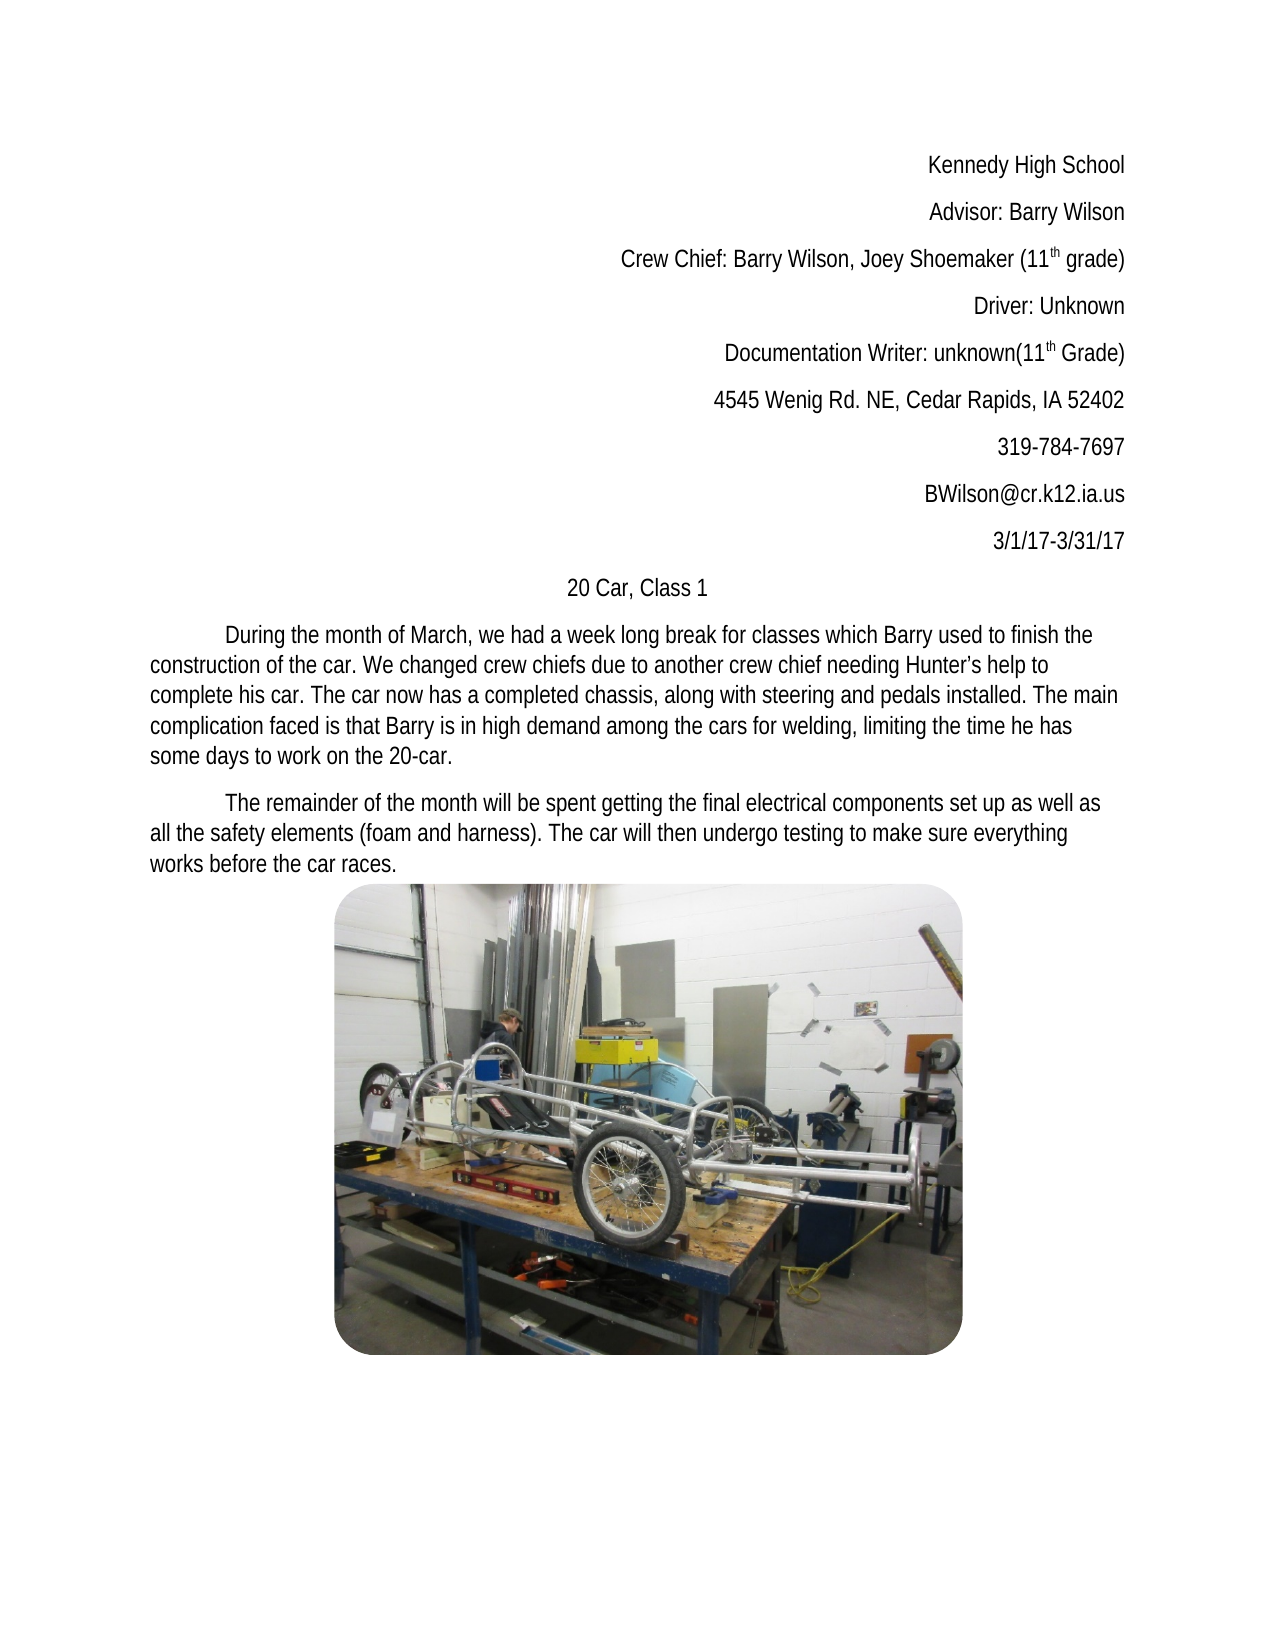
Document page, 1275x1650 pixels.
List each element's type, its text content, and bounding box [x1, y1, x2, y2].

text During the month of March, we had a week long break for classes which Barry used to finish the construction of the car. We changed crew chiefs due to another crew chief needing Hunter’s help to complete his car. The car now has a completed chassis, along with steering and pedals installed. The main complication faced is that Barry is in high demand among the cars for welding, limiting the time he has some days to work on the 20-car. [150, 620, 1125, 770]
text Kennedy High School [150, 150, 1125, 179]
text Crew Chief: Barry Wilson, Joey Shoemaker (11th grade) [150, 244, 1125, 273]
text The remainder of the month will be spent getting the final electrical components set up as well as all the safety elements (foam and harness). The car will then undergo testing to make sure everything works before the car races. [150, 788, 1125, 877]
text Driver: Unknown [150, 291, 1125, 319]
text 20 Car, Class 1 [150, 573, 1125, 601]
text 3/1/17-3/31/17 [150, 526, 1125, 554]
text Advisor: Barry Wilson [150, 197, 1125, 226]
text BWilson@cr.k12.ia.us [150, 479, 1125, 507]
text 4545 Wenig Rd. NE, Cedar Rapids, IA 52402 [150, 385, 1125, 413]
text Documentation Writer: unknown(11th Grade) [150, 338, 1125, 367]
picture [334, 883, 963, 1355]
text 319-784-7697 [150, 432, 1125, 461]
